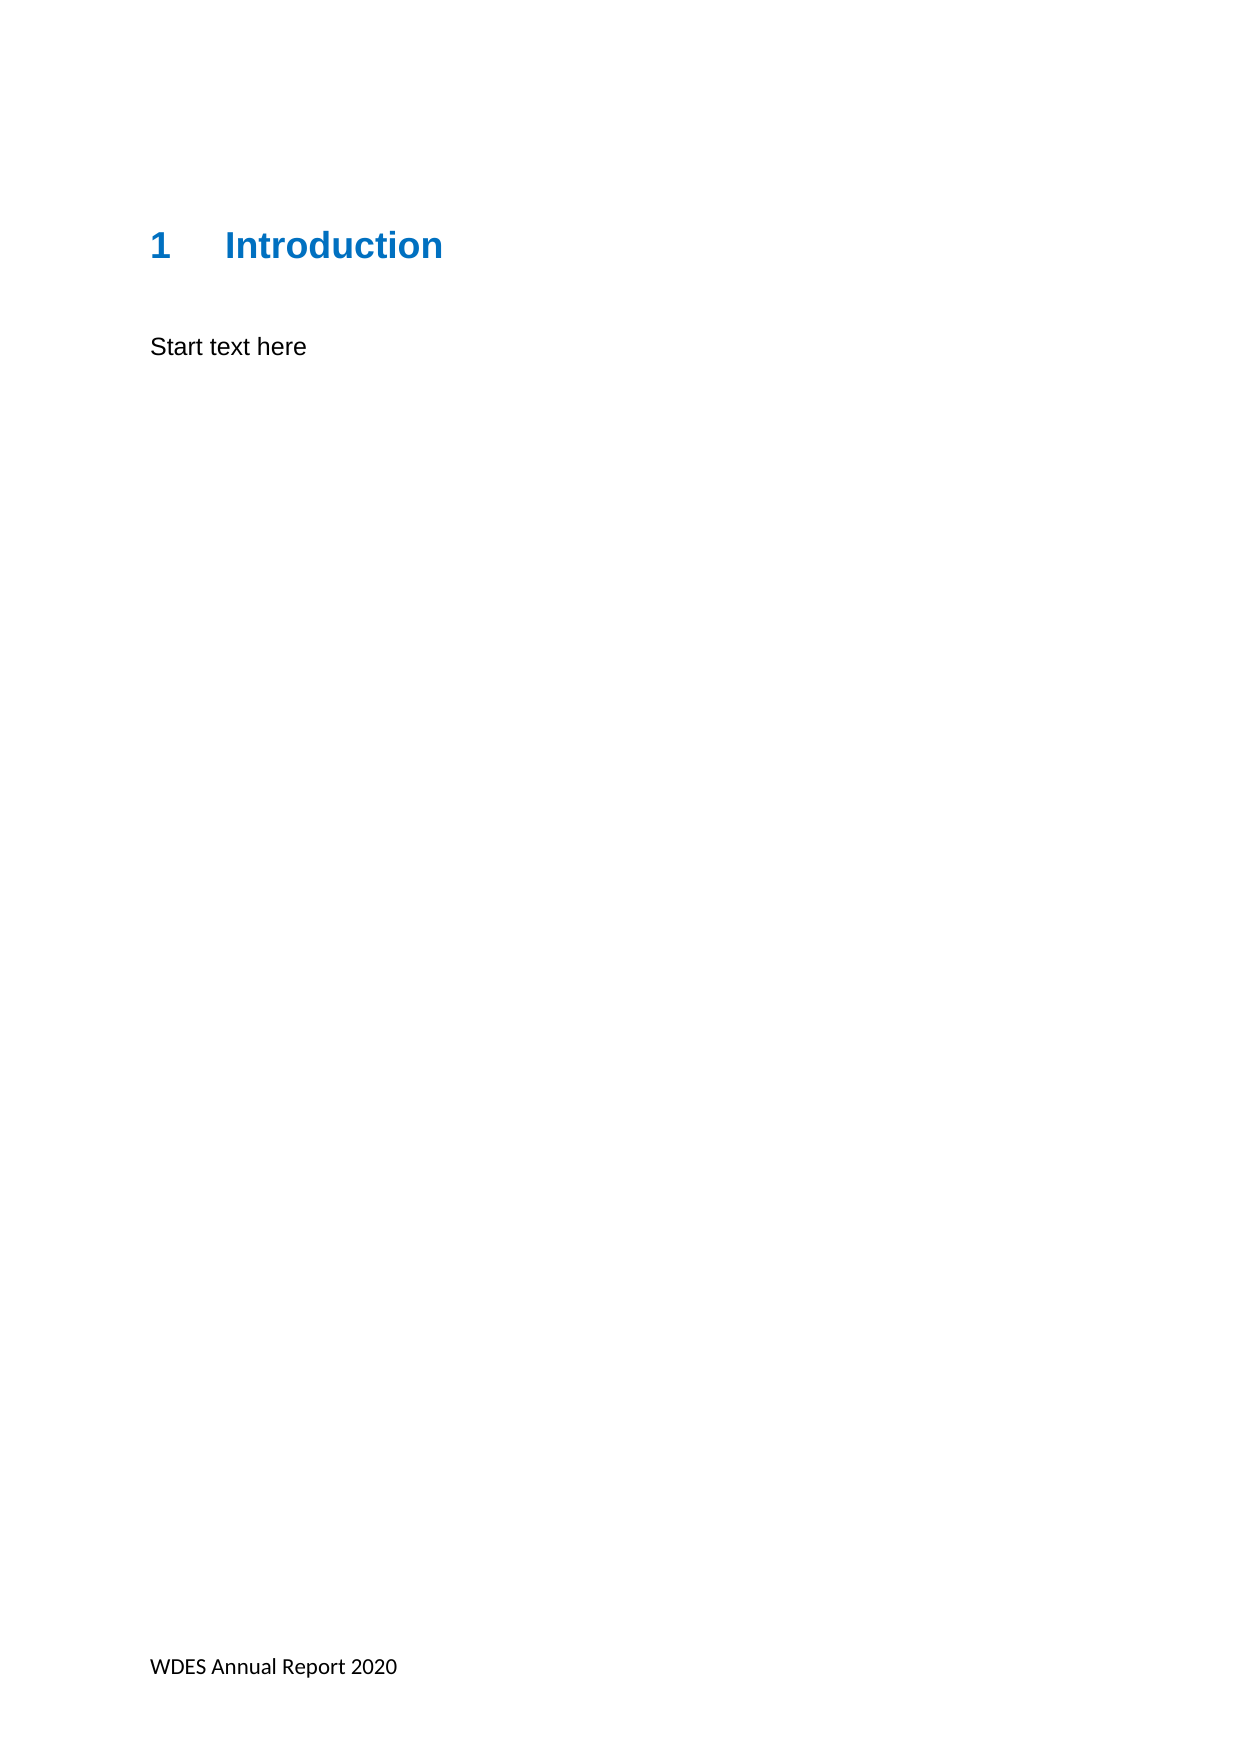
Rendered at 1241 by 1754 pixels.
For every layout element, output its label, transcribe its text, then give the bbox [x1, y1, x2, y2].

text 1 Introduction [150, 150, 1090, 266]
text Start text here [150, 286, 1090, 361]
